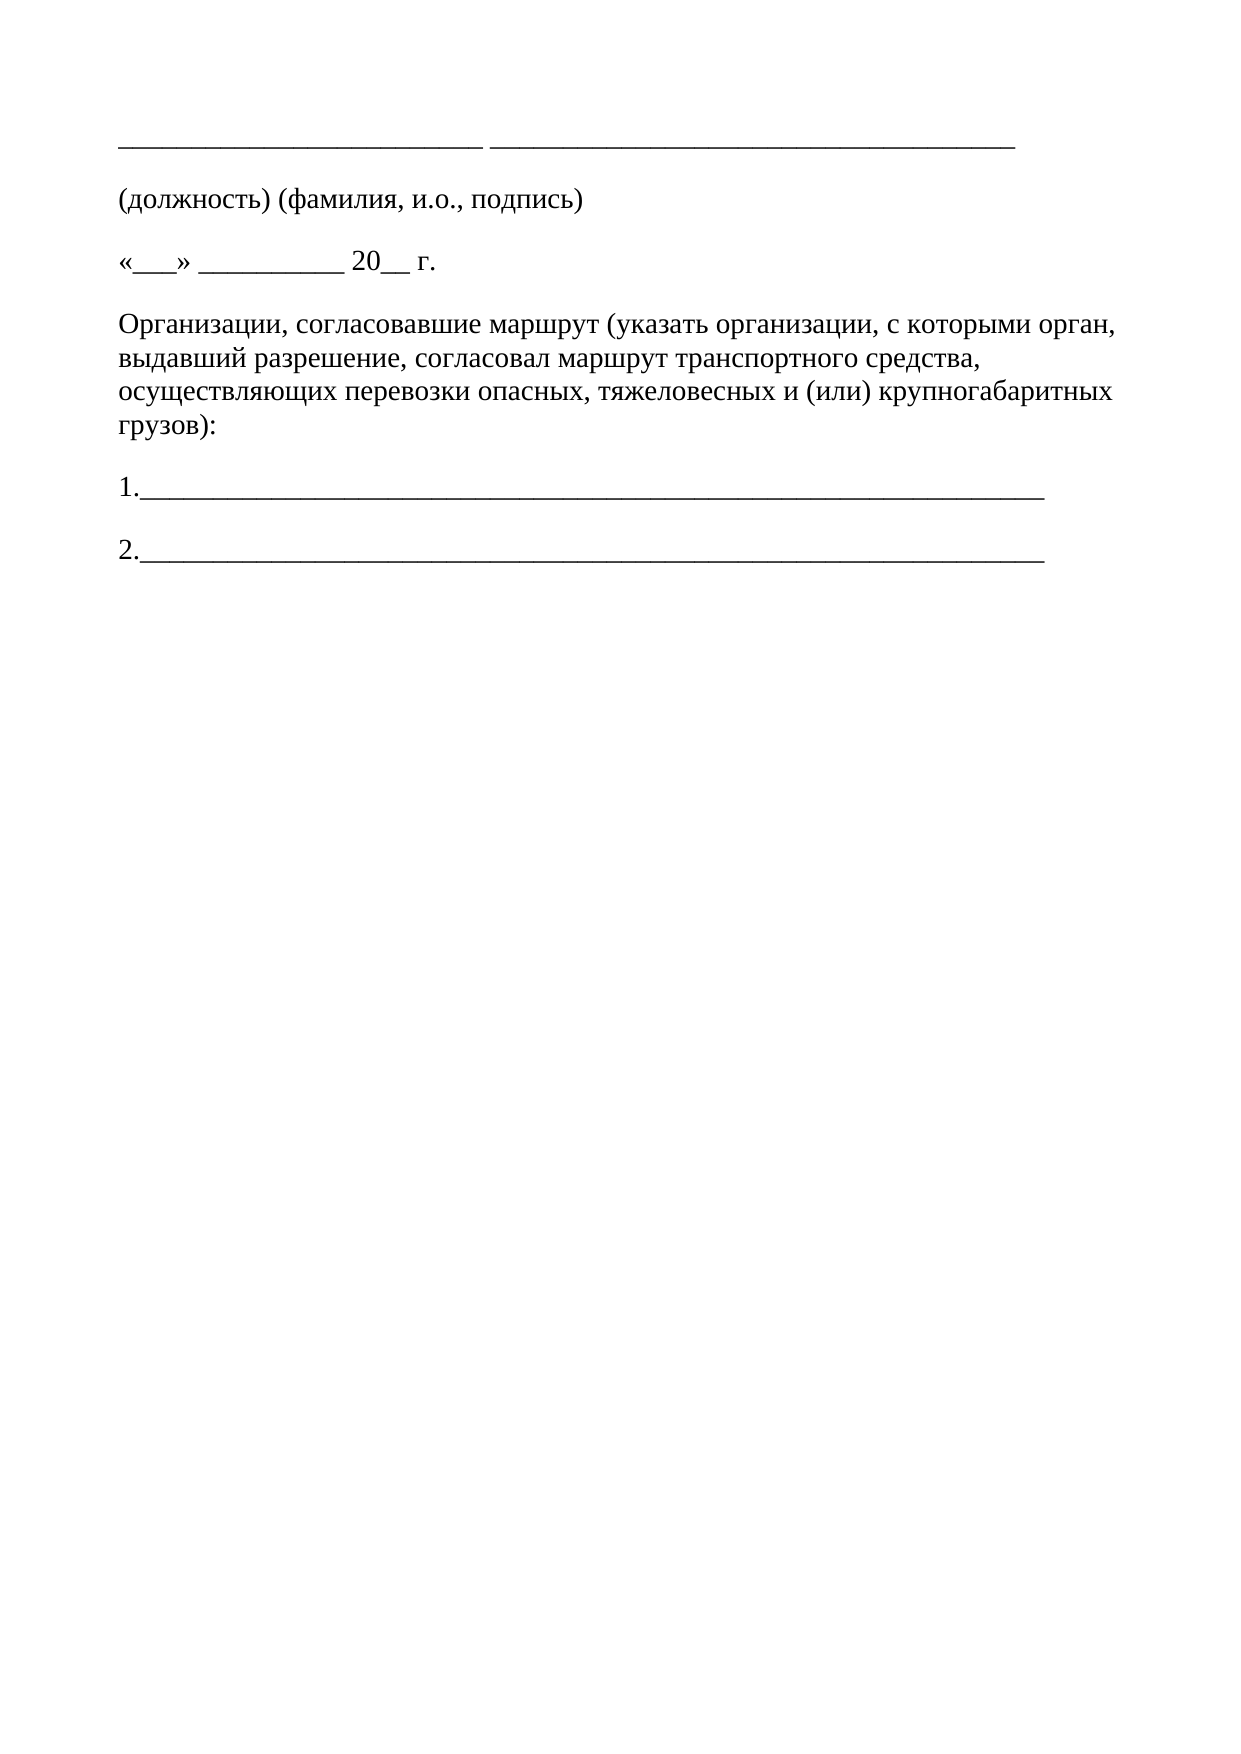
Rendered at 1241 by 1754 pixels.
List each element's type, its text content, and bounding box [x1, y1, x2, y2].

text Организации, согласовавшие маршрут (указать организации, с которыми орган, выдавший разрешение, согласовал маршрут транспортного средства, осуществляющих перевозки опасных, тяжеловесных и (или) крупногабаритных грузов): [118, 306, 1152, 440]
text 1.______________________________________________________________ [118, 469, 1152, 503]
text _________________________ ____________________________________ [118, 118, 1152, 152]
text «___» __________ 20__ г. [118, 243, 1152, 277]
text (должность) (фамилия, и.о., подпись) [118, 181, 1152, 214]
text 2.______________________________________________________________ [118, 532, 1152, 566]
